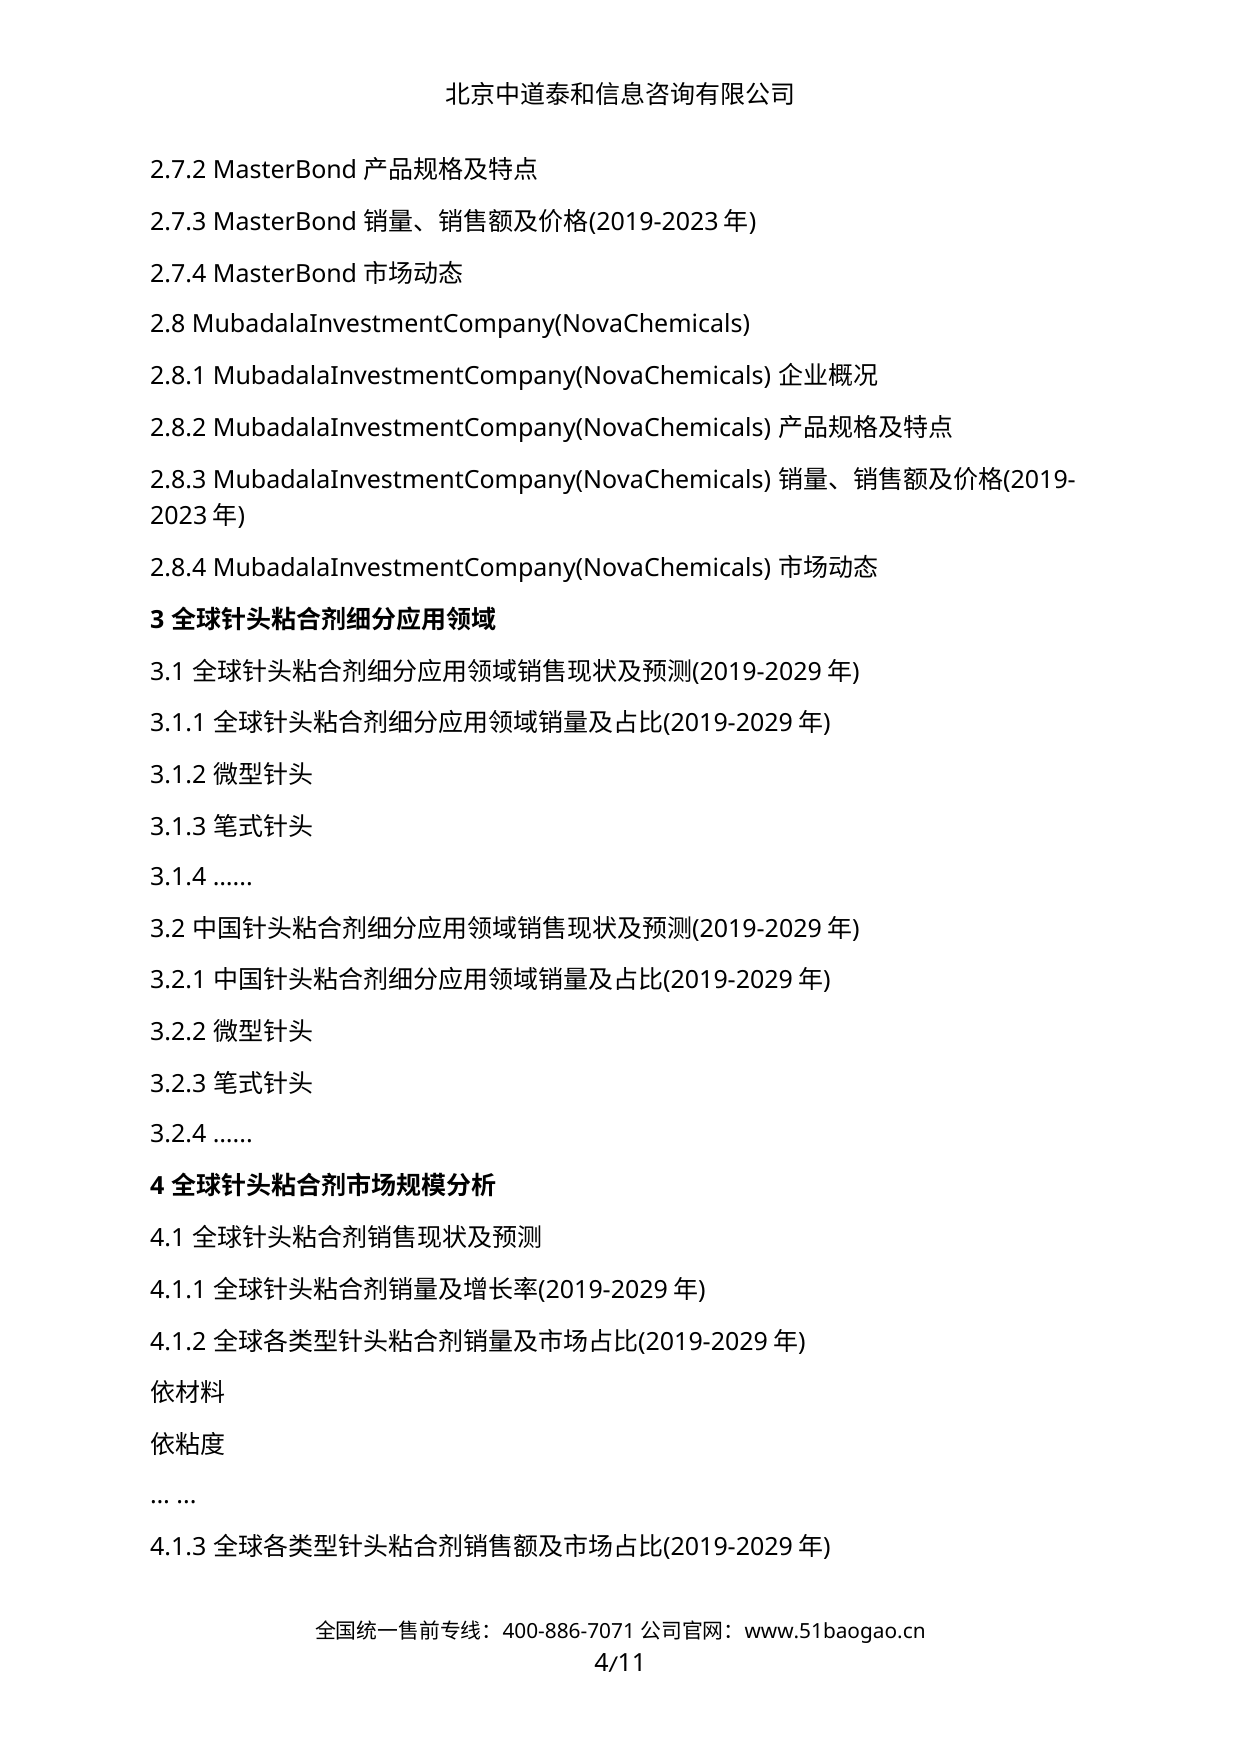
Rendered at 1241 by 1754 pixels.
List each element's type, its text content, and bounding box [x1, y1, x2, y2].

text 3.2.4 …... [150, 1116, 1090, 1150]
text 2.8.3 MubadalaInvestmentCompany(NovaChemicals) 销量、销售额及价格(2019-2023年) [150, 459, 1090, 532]
text 2.8.2 MubadalaInvestmentCompany(NovaChemicals) 产品规格及特点 [150, 407, 1090, 443]
text 依粘度 [150, 1425, 1090, 1461]
text 2.8.4 MubadalaInvestmentCompany(NovaChemicals) 市场动态 [150, 547, 1090, 583]
text 4 全球针头粘合剂市场规模分析 [150, 1165, 1090, 1202]
text 2.7.4 MasterBond 市场动态 [150, 254, 1090, 290]
text 3.1.2 微型针头 [150, 755, 1090, 791]
text 4.1.3 全球各类型针头粘合剂销售额及市场占比(2019-2029年) [150, 1526, 1090, 1562]
text 3.2.2 微型针头 [150, 1012, 1090, 1048]
text 3.2.1 中国针头粘合剂细分应用领域销量及占比(2019-2029年) [150, 960, 1090, 996]
text 4.1 全球针头粘合剂销售现状及预测 [150, 1217, 1090, 1253]
text 3.1.3 笔式针头 [150, 807, 1090, 843]
text 3.1.1 全球针头粘合剂细分应用领域销量及占比(2019-2029年) [150, 703, 1090, 739]
text 4.1.1 全球针头粘合剂销量及增长率(2019-2029年) [150, 1269, 1090, 1305]
text 4.1.2 全球各类型针头粘合剂销量及市场占比(2019-2029年) [150, 1321, 1090, 1357]
text 2.7.3 MasterBond 销量、销售额及价格(2019-2023年) [150, 202, 1090, 238]
text 3.2.3 笔式针头 [150, 1064, 1090, 1100]
text 依材料 [150, 1373, 1090, 1409]
text 2.8 MubadalaInvestmentCompany(NovaChemicals) [150, 306, 1090, 340]
text 3.2 中国针头粘合剂细分应用领域销售现状及预测(2019-2029年) [150, 908, 1090, 944]
text 3.1.4 …... [150, 858, 1090, 892]
text 3 全球针头粘合剂细分应用领域 [150, 599, 1090, 635]
text 2.8.1 MubadalaInvestmentCompany(NovaChemicals) 企业概况 [150, 355, 1090, 392]
text 3.1 全球针头粘合剂细分应用领域销售现状及预测(2019-2029年) [150, 651, 1090, 687]
text 2.7.2 MasterBond 产品规格及特点 [150, 150, 1090, 186]
text … ... [150, 1477, 1090, 1511]
